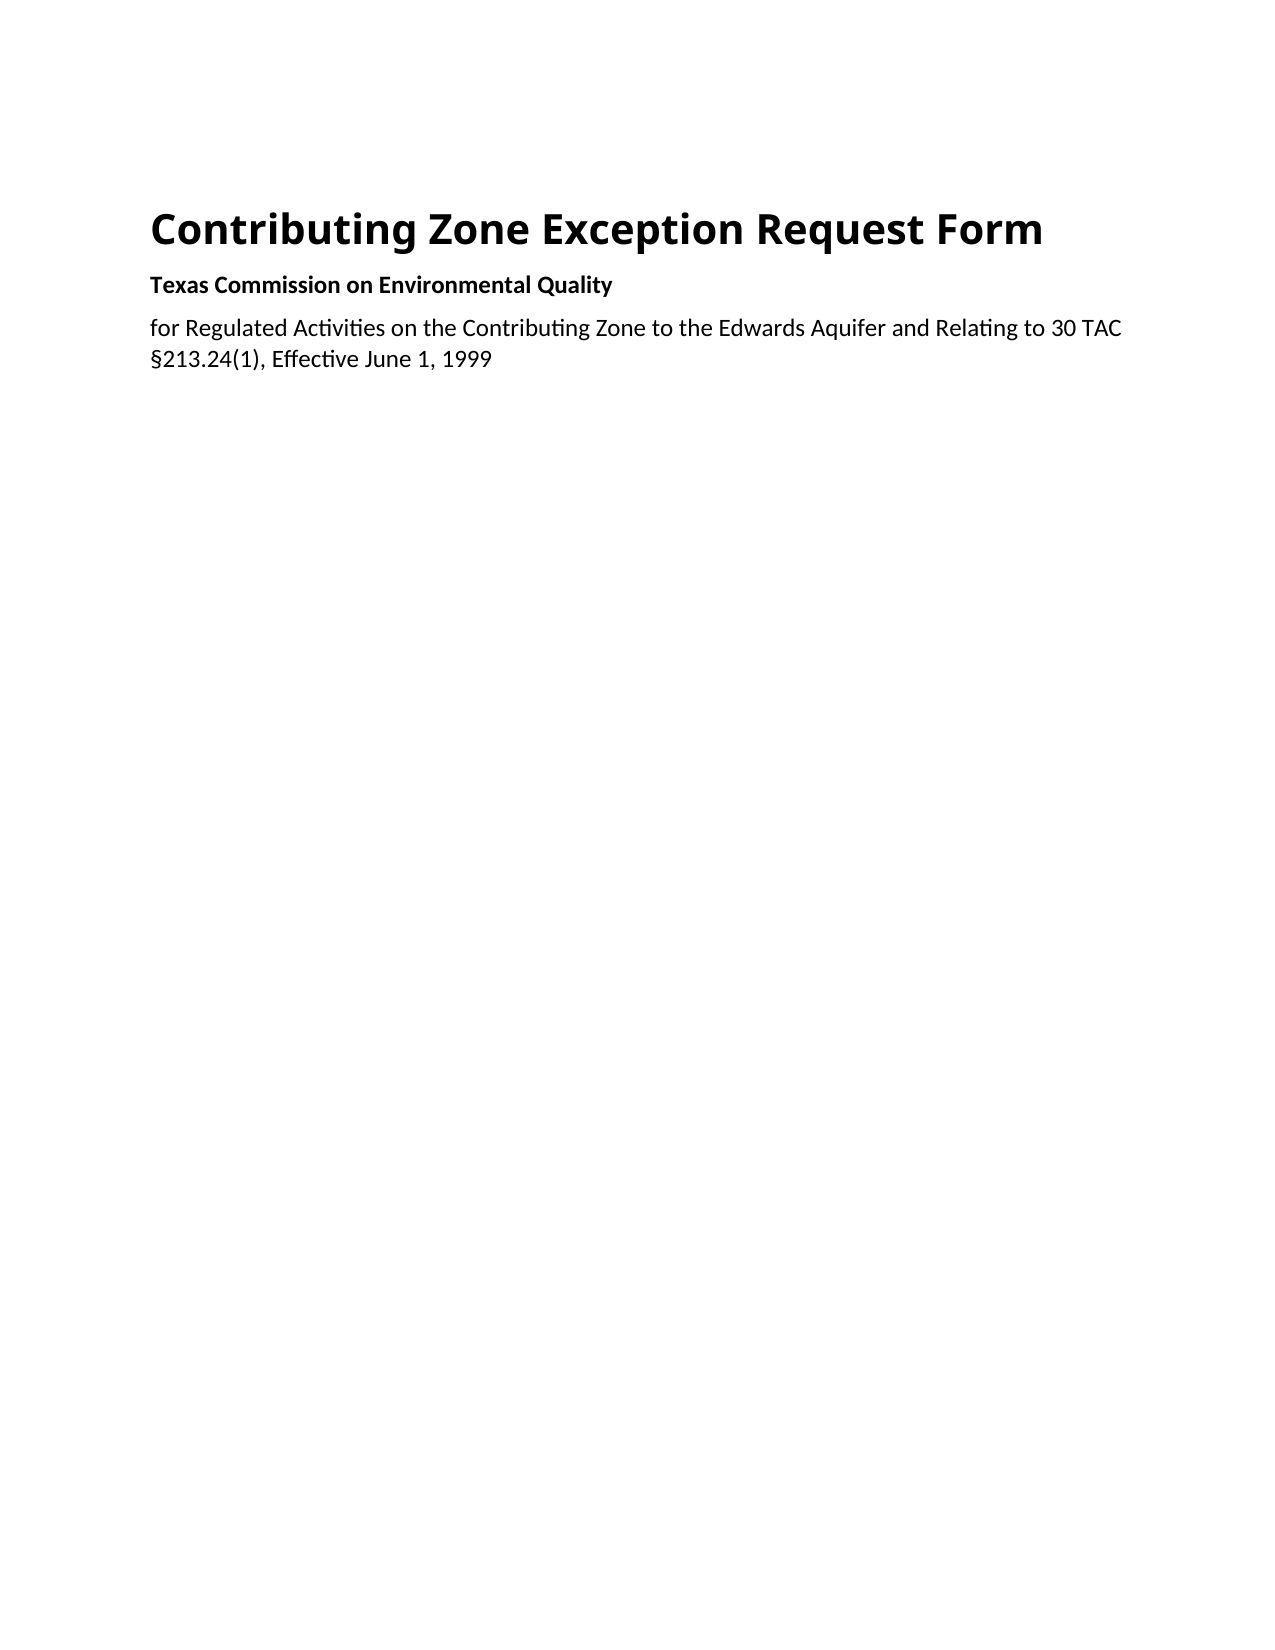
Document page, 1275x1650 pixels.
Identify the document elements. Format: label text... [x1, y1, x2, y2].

text for Regulated Activities on the Contributing Zone to the Edwards Aquifer and Relating to 30 TAC §213.24(1), Effective June 1, 1999 [150, 312, 1125, 373]
text Texas Commission on Environmental Quality [150, 269, 1125, 300]
subtitle Contributing Zone Exception Request Form [150, 200, 1125, 257]
